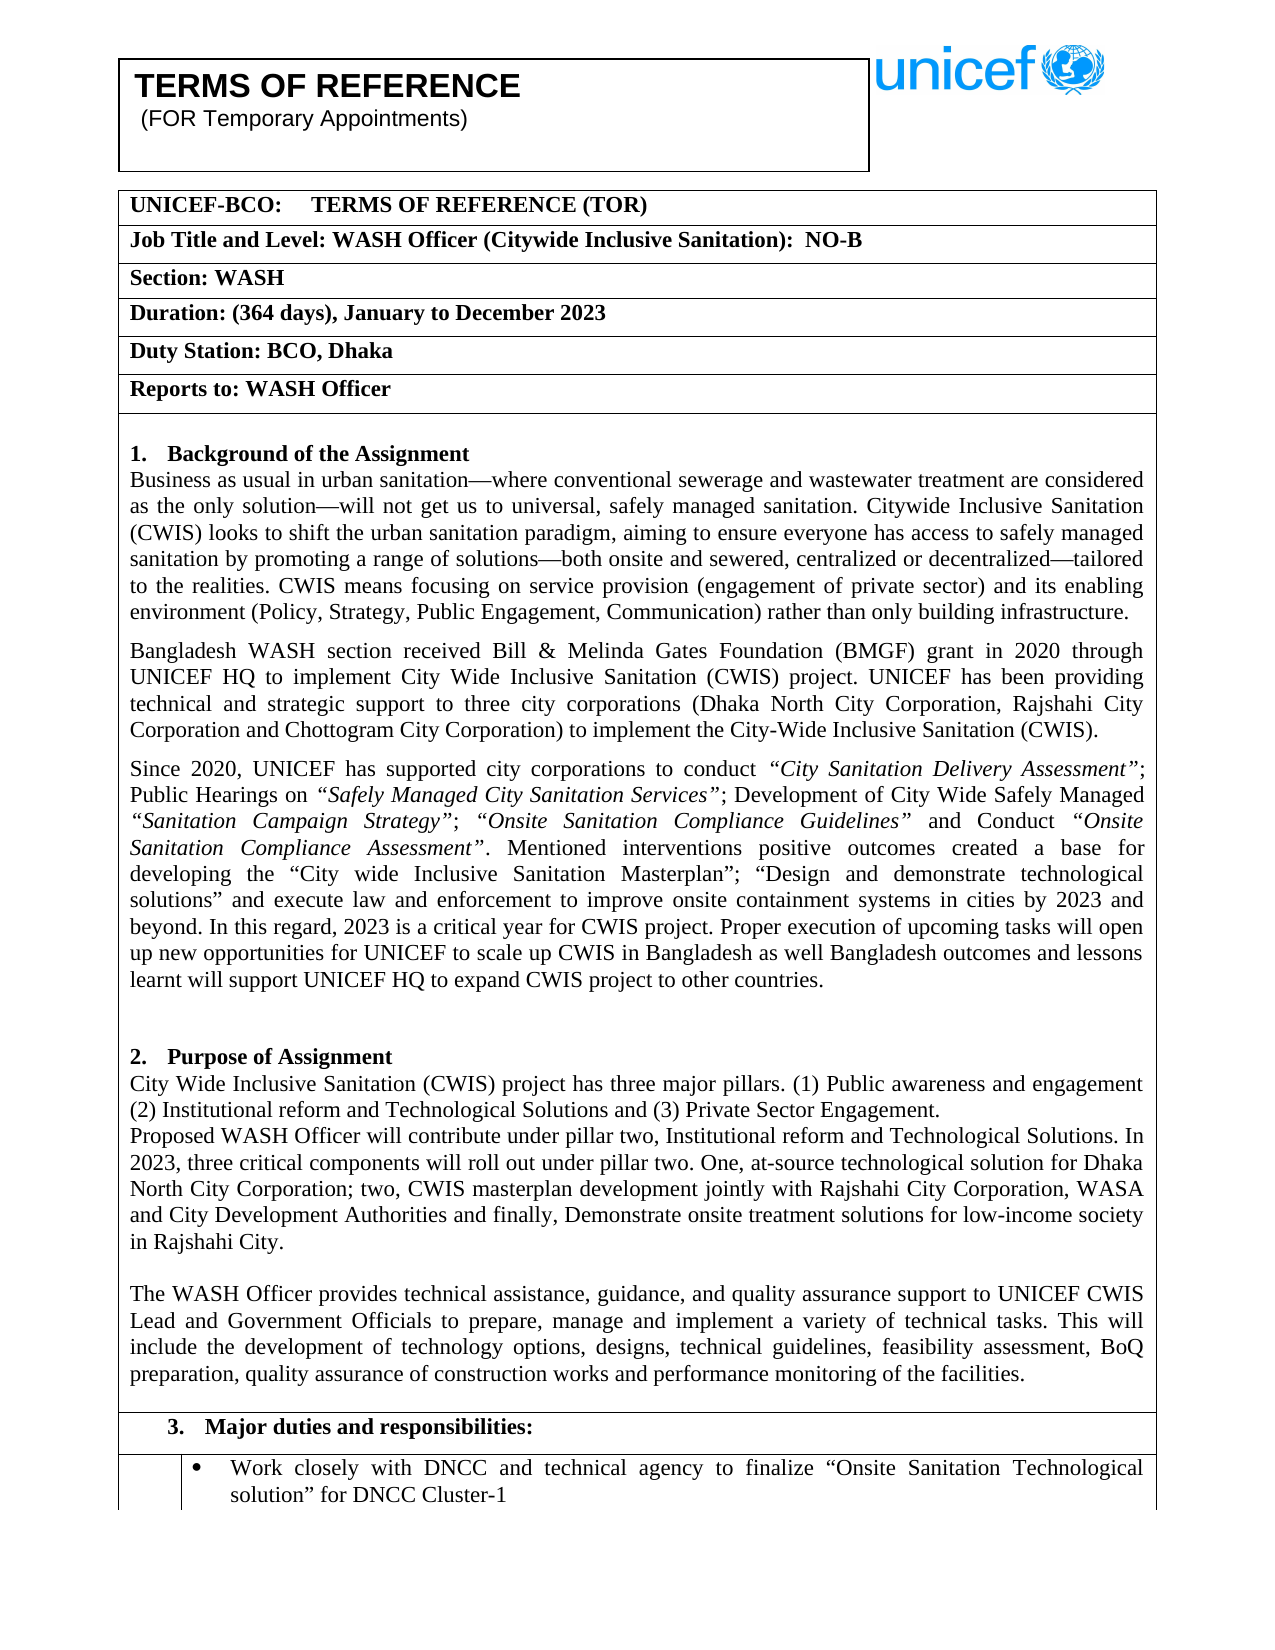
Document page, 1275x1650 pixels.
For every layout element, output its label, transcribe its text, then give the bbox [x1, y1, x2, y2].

picture [876, 45, 1105, 95]
table_header UNICEF-BCO: TERMS OF REFERENCE (TOR) [119, 191, 1156, 224]
table_cell Background of the Assignment Business as usual in urban sanitation—where conventional sewerage and wastewater treatment are considered as the only solution—will not get us to universal, safely managed sanitation. Citywide Inclusive Sanitation (CWIS) looks to shift the urban sanitation paradigm, aiming to ensure everyone has access to safely managed sanitation by promoting a range of solutions—both onsite and sewered, centralized or decentralized—tailored to the realities. CWIS means focusing on service provision (engagement of private sector) and its enabling environment (Policy, Strategy, Public Engagement, Communication) rather than only building infrastructure. Bangladesh WASH section received Bill & Melinda Gates Foundation (BMGF) grant in 2020 through UNICEF HQ to implement City Wide Inclusive Sanitation (CWIS) project. UNICEF has been providing technical and strategic support to three city corporations (Dhaka North City Corporation, Rajshahi City Corporation and Chottogram City Corporation) to implement the City-Wide Inclusive Sanitation (CWIS). Since 2020, UNICEF has supported city corporations to conduct “City Sanitation Delivery Assessment”; Public Hearings on “Safely Managed City Sanitation Services”; Development of City Wide Safely Managed “Sanitation Campaign Strategy”; “Onsite Sanitation Compliance Guidelines” and Conduct “Onsite Sanitation Compliance Assessment”. Mentioned interventions positive outcomes created a base for developing the “City wide Inclusive Sanitation Masterplan”; “Design and demonstrate technological solutions” and execute law and enforcement to improve onsite containment systems in cities by 2023 and beyond. In this regard, 2023 is a critical year for CWIS project. Proper execution of upcoming tasks will open up new opportunities for UNICEF to scale up CWIS in Bangladesh as well Bangladesh outcomes and lessons learnt will support UNICEF HQ to expand CWIS project to other countries. Purpose of Assignment City Wide Inclusive Sanitation (CWIS) project has three major pillars. (1) Public awareness and engagement (2) Institutional reform and Technological Solutions and (3) Private Sector Engagement. Proposed WASH Officer will contribute under pillar two, Institutional reform and Technological Solutions. In 2023, three critical components will roll out under pillar two. One, at-source technological solution for Dhaka North City Corporation; two, CWIS masterplan development jointly with Rajshahi City Corporation, WASA and City Development Authorities and finally, Demonstrate onsite treatment solutions for low-income society in Rajshahi City. The WASH Officer provides technical assistance, guidance, and quality assurance support to UNICEF CWIS Lead and Government Officials to prepare, manage and implement a variety of technical tasks. This will include the development of technology options, designs, technical guidelines, feasibility assessment, BoQ preparation, quality assurance of construction works and performance monitoring of the facilities. [119, 414, 1156, 1412]
table_cell Reports to: WASH Officer [119, 375, 1156, 412]
table_cell Major duties and responsibilities: [119, 1413, 1156, 1453]
table_cell Duration: (364 days), January to December 2023 [119, 299, 1156, 336]
table_cell Job Title and Level: WASH Officer (Citywide Inclusive Sanitation): NO-B [119, 226, 1156, 263]
table_cell Duty Station: BCO, Dhaka [119, 337, 1156, 374]
table_cell [119, 1455, 181, 1509]
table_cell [182, 1455, 1156, 1509]
table_cell Section: WASH [119, 264, 1156, 297]
